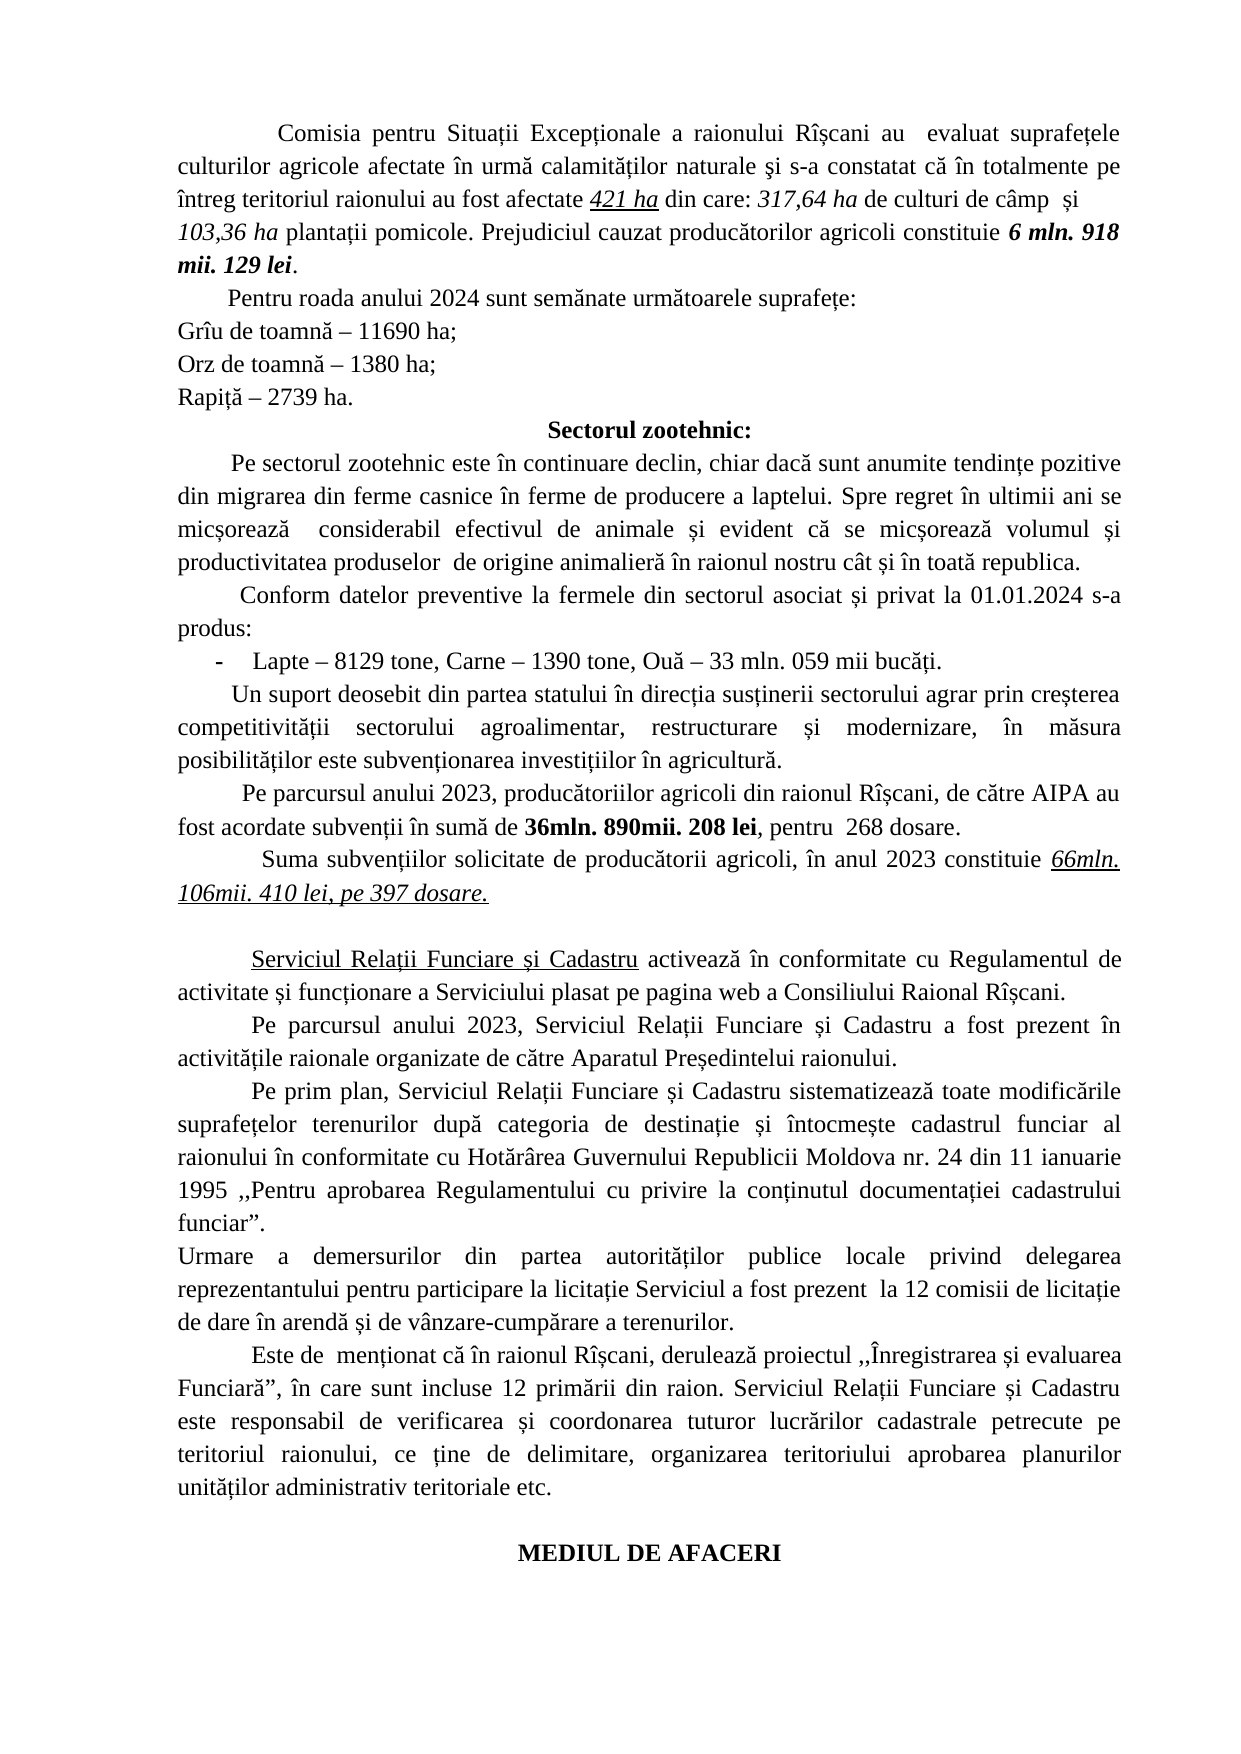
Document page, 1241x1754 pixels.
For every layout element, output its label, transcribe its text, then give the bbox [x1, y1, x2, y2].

text Grîu de toamnă – 11690 ha; [177, 316, 1122, 345]
text Pentru roada anului 2024 sunt semănate următoarele suprafețe: [177, 283, 1122, 312]
text Pe parcursul anului 2023, Serviciul Relații Funciare și Cadastru a fost prezent în activitățile raionale organizate de către Aparatul Președintelui raionului. [177, 1010, 1122, 1071]
text Pe sectorul zootehnic este în continuare declin, chiar dacă sunt anumite tendințe pozitive din migrarea din ferme casnice în ferme de producere a laptelui. Spre regret în ultimii ani se micșorează considerabil efectivul de animale și evident că se micșorează volumul și productivitatea produselor de origine animalieră în raionul nostru cât și în toată republica. [177, 448, 1122, 576]
text Orz de toamnă – 1380 ha; [177, 349, 1122, 378]
text Un suport deosebit din partea statului în direcția susținerii sectorului agrar prin creșterea competitivității sectorului agroalimentar, restructurare și modernizare, în măsura posibilităților este subvenționarea investițiilor în agricultură. [177, 679, 1122, 774]
text Serviciul Relații Funciare și Cadastru activează în conformitate cu Regulamentul de activitate și funcționare a Serviciului plasat pe pagina web a Consiliului Raional Rîșcani. [177, 944, 1122, 1005]
text Suma subvențiilor solicitate de producătorii agricoli, în anul 2023 constituie 66mln. 106mii. 410 lei, pe 397 dosare. [177, 844, 1122, 906]
text Comisia pentru Situații Excepționale a raionului Rîșcani au evaluat suprafețele culturilor agricole afectate în urmă calamităților naturale şi s-a constatat că în totalmente pe întreg teritoriul raionului au fost afectate 421 ha din care: 317,64 ha de culturi de câmp și 103,36 ha plantații pomicole. Prejudiciul cauzat producătorilor agricoli constituie 6 mln. 918 mii. 129 lei. [177, 118, 1122, 279]
list Lapte – 8129 tone, Carne – 1390 tone, Ouă – 33 mln. 059 mii bucăți. [215, 646, 1122, 675]
text Sectorul zootehnic: [177, 415, 1122, 444]
text Conform datelor preventive la fermele din sectorul asociat și privat la 01.01.2024 s-a produs: [177, 580, 1122, 642]
text Urmare a demersurilor din partea autorităților publice locale privind delegarea reprezentantului pentru participare la licitație Serviciul a fost prezent la 12 comisii de licitație de dare în arendă și de vânzare-cumpărare a terenurilor. [177, 1241, 1122, 1336]
text Rapiță – 2739 ha. [177, 382, 1122, 411]
text Este de menționat că în raionul Rîșcani, derulează proiectul ,,Înregistrarea și evaluarea Funciară”, în care sunt incluse 12 primării din raion. Serviciul Relații Funciare și Cadastru este responsabil de verificarea și coordonarea tuturor lucrărilor cadastrale petrecute pe teritoriul raionului, ce ține de delimitare, organizarea teritoriului aprobarea planurilor unităților administrativ teritoriale etc. [177, 1340, 1122, 1501]
text MEDIUL DE AFACERI [177, 1538, 1122, 1567]
text Pe prim plan, Serviciul Relații Funciare și Cadastru sistematizează toate modificările suprafețelor terenurilor după categoria de destinație și întocmește cadastrul funciar al raionului în conformitate cu Hotărârea Guvernului Republicii Moldova nr. 24 din 11 ianuarie 1995 ,,Pentru aprobarea Regulamentului cu privire la conținutul documentației cadastrului funciar”. [177, 1076, 1122, 1237]
text Pe parcursul anului 2023, producătoriilor agricoli din raionul Rîșcani, de către AIPA au fost acordate subvenții în sumă de 36mln. 890mii. 208 lei, pentru 268 dosare. [177, 778, 1122, 840]
